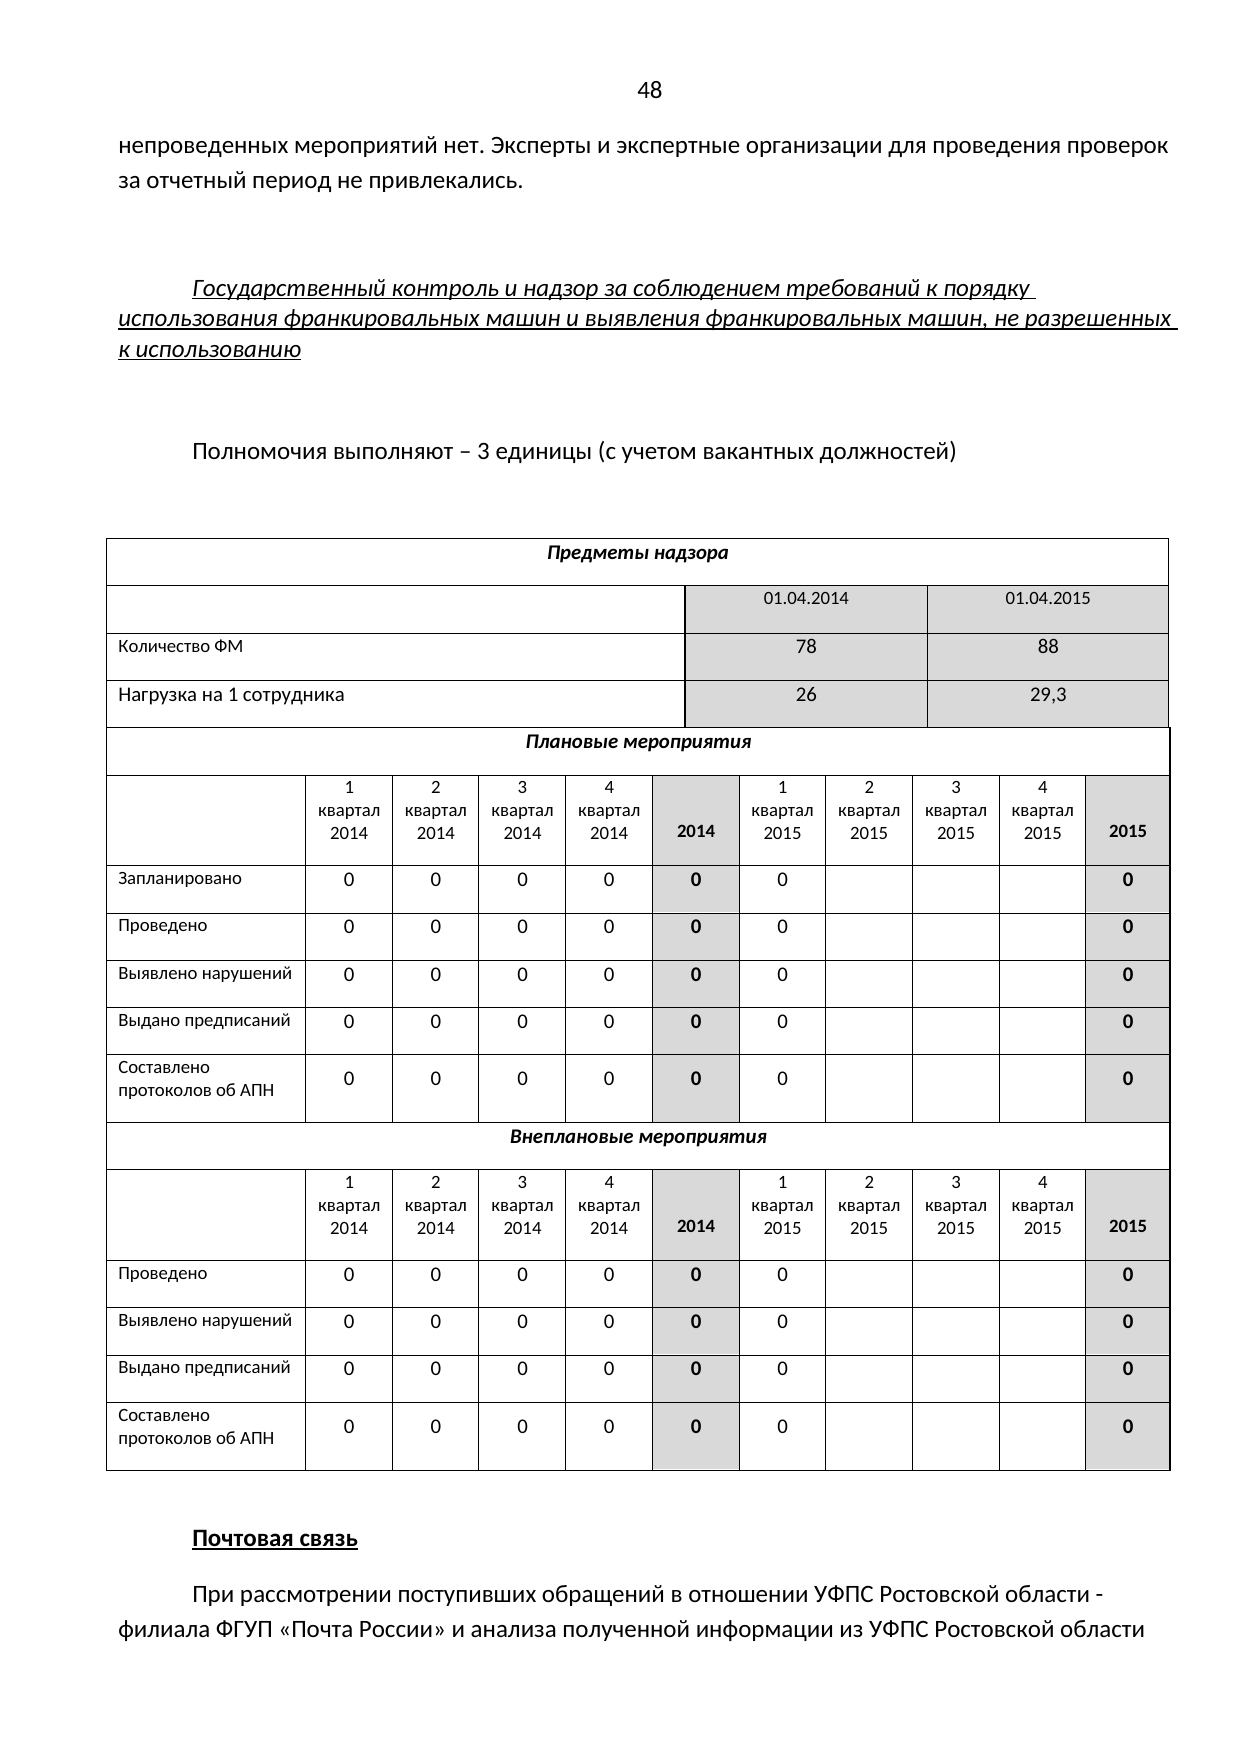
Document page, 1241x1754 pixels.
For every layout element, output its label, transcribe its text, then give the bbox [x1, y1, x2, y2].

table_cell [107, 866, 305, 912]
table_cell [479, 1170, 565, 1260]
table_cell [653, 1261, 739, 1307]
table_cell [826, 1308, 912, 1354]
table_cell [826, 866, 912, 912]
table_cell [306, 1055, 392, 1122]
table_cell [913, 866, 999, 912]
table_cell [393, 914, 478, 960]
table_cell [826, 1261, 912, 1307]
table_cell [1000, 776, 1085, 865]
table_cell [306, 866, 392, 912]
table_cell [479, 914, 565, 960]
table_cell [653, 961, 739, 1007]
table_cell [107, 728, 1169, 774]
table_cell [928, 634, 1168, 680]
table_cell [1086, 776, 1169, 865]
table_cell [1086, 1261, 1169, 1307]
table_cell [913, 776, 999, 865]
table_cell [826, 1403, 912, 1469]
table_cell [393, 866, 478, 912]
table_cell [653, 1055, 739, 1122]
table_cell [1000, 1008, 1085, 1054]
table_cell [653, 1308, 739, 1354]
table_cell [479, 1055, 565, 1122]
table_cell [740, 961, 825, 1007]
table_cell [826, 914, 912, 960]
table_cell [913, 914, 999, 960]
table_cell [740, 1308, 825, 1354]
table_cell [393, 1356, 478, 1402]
text Полномочия выполняют – 3 единицы (с учетом вакантных должностей) [118, 435, 1181, 466]
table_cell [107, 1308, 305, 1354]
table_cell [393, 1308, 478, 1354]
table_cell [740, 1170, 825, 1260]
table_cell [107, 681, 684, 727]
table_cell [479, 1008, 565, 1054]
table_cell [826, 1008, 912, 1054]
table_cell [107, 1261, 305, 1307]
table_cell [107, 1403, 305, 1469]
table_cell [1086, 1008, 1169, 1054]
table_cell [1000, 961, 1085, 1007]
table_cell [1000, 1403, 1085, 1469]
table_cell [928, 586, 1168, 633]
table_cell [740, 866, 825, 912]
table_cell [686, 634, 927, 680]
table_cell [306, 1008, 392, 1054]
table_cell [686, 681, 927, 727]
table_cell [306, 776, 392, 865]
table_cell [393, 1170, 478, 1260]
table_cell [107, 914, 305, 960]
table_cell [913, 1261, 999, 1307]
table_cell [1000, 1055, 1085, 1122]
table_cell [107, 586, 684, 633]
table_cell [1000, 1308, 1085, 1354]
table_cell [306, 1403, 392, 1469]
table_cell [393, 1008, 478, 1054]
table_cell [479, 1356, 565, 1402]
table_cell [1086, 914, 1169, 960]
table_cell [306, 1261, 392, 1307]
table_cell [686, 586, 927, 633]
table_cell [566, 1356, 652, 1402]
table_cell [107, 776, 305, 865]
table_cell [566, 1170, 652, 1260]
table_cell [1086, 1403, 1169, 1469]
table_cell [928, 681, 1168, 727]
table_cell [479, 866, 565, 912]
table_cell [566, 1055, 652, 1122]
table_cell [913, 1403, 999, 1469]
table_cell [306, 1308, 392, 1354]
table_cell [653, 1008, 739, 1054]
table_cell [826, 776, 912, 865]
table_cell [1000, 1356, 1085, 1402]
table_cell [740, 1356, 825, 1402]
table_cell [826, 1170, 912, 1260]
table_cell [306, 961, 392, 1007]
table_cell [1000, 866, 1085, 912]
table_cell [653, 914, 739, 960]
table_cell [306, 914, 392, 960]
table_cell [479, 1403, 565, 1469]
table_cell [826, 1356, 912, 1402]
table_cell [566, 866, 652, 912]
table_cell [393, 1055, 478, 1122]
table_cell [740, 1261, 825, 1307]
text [118, 129, 1181, 195]
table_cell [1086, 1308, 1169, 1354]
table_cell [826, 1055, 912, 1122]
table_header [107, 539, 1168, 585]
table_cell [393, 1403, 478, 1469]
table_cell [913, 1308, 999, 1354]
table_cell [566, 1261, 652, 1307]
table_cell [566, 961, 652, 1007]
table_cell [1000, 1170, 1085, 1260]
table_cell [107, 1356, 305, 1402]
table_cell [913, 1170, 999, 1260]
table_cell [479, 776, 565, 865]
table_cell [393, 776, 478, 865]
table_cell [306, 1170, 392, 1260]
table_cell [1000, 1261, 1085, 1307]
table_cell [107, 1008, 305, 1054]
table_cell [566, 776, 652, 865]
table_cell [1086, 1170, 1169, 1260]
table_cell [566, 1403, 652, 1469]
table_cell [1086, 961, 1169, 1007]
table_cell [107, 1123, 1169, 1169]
text Почтовая связь [118, 1522, 1181, 1552]
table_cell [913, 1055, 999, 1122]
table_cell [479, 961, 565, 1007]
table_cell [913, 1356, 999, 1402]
text Государственный контроль и надзор за соблюдением требований к порядку использования франкировальных машин и выявления франкировальных машин, не разрешенных к использованию [118, 272, 1181, 363]
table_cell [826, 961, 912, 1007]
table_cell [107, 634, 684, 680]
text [118, 1578, 1181, 1643]
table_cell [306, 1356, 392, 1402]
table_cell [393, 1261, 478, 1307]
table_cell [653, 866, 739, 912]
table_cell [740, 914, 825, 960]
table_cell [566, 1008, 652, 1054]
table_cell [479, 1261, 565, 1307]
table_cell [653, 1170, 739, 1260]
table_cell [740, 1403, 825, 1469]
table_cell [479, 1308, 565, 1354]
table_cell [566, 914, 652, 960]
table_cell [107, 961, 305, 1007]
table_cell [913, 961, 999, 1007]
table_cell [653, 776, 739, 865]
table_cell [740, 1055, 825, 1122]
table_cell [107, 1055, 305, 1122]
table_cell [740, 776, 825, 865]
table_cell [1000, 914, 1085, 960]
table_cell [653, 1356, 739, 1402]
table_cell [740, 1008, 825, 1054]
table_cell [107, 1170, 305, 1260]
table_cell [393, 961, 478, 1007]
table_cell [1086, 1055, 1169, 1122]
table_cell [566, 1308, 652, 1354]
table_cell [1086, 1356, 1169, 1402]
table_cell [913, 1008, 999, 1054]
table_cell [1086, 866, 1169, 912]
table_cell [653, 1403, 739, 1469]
